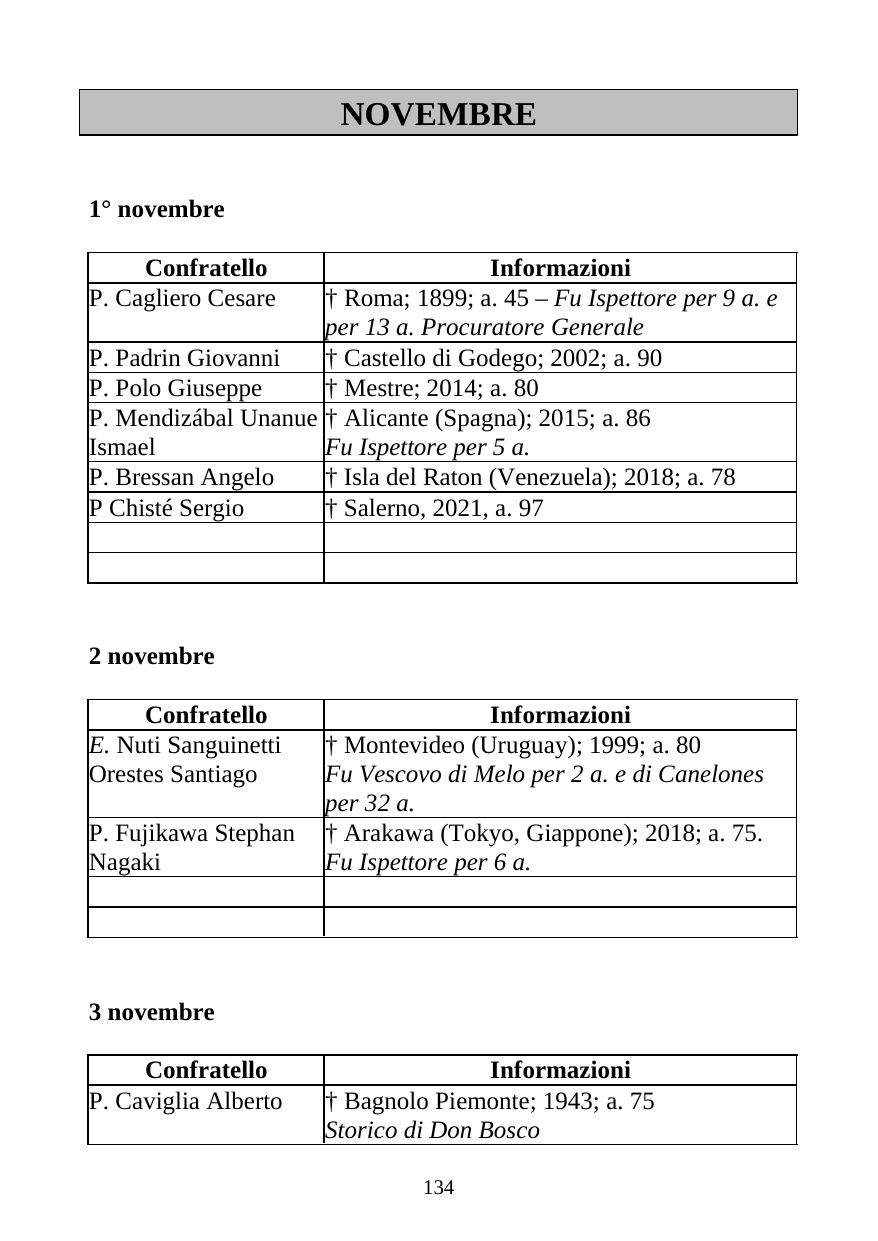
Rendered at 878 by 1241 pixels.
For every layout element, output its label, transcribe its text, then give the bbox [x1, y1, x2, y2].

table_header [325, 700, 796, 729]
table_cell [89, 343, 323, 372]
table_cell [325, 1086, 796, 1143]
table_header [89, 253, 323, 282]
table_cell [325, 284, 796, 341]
text 2 novembre [89, 641, 788, 670]
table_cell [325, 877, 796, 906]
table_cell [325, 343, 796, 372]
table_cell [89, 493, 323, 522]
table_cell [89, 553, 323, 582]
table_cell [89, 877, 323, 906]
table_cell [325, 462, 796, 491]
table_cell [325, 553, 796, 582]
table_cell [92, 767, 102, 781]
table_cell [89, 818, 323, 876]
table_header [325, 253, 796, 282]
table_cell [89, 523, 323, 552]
text 3 novembre [89, 995, 788, 1025]
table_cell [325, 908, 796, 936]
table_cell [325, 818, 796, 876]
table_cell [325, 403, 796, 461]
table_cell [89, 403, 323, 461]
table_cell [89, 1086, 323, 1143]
text 1° novembre [89, 193, 788, 223]
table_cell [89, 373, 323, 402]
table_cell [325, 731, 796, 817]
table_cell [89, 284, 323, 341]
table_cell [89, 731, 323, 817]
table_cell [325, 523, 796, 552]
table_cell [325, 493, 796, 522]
text NOVEMBRE [80, 90, 797, 134]
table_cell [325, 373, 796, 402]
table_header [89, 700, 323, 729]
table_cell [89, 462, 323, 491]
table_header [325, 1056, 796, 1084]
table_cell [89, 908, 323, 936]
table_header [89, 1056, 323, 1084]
